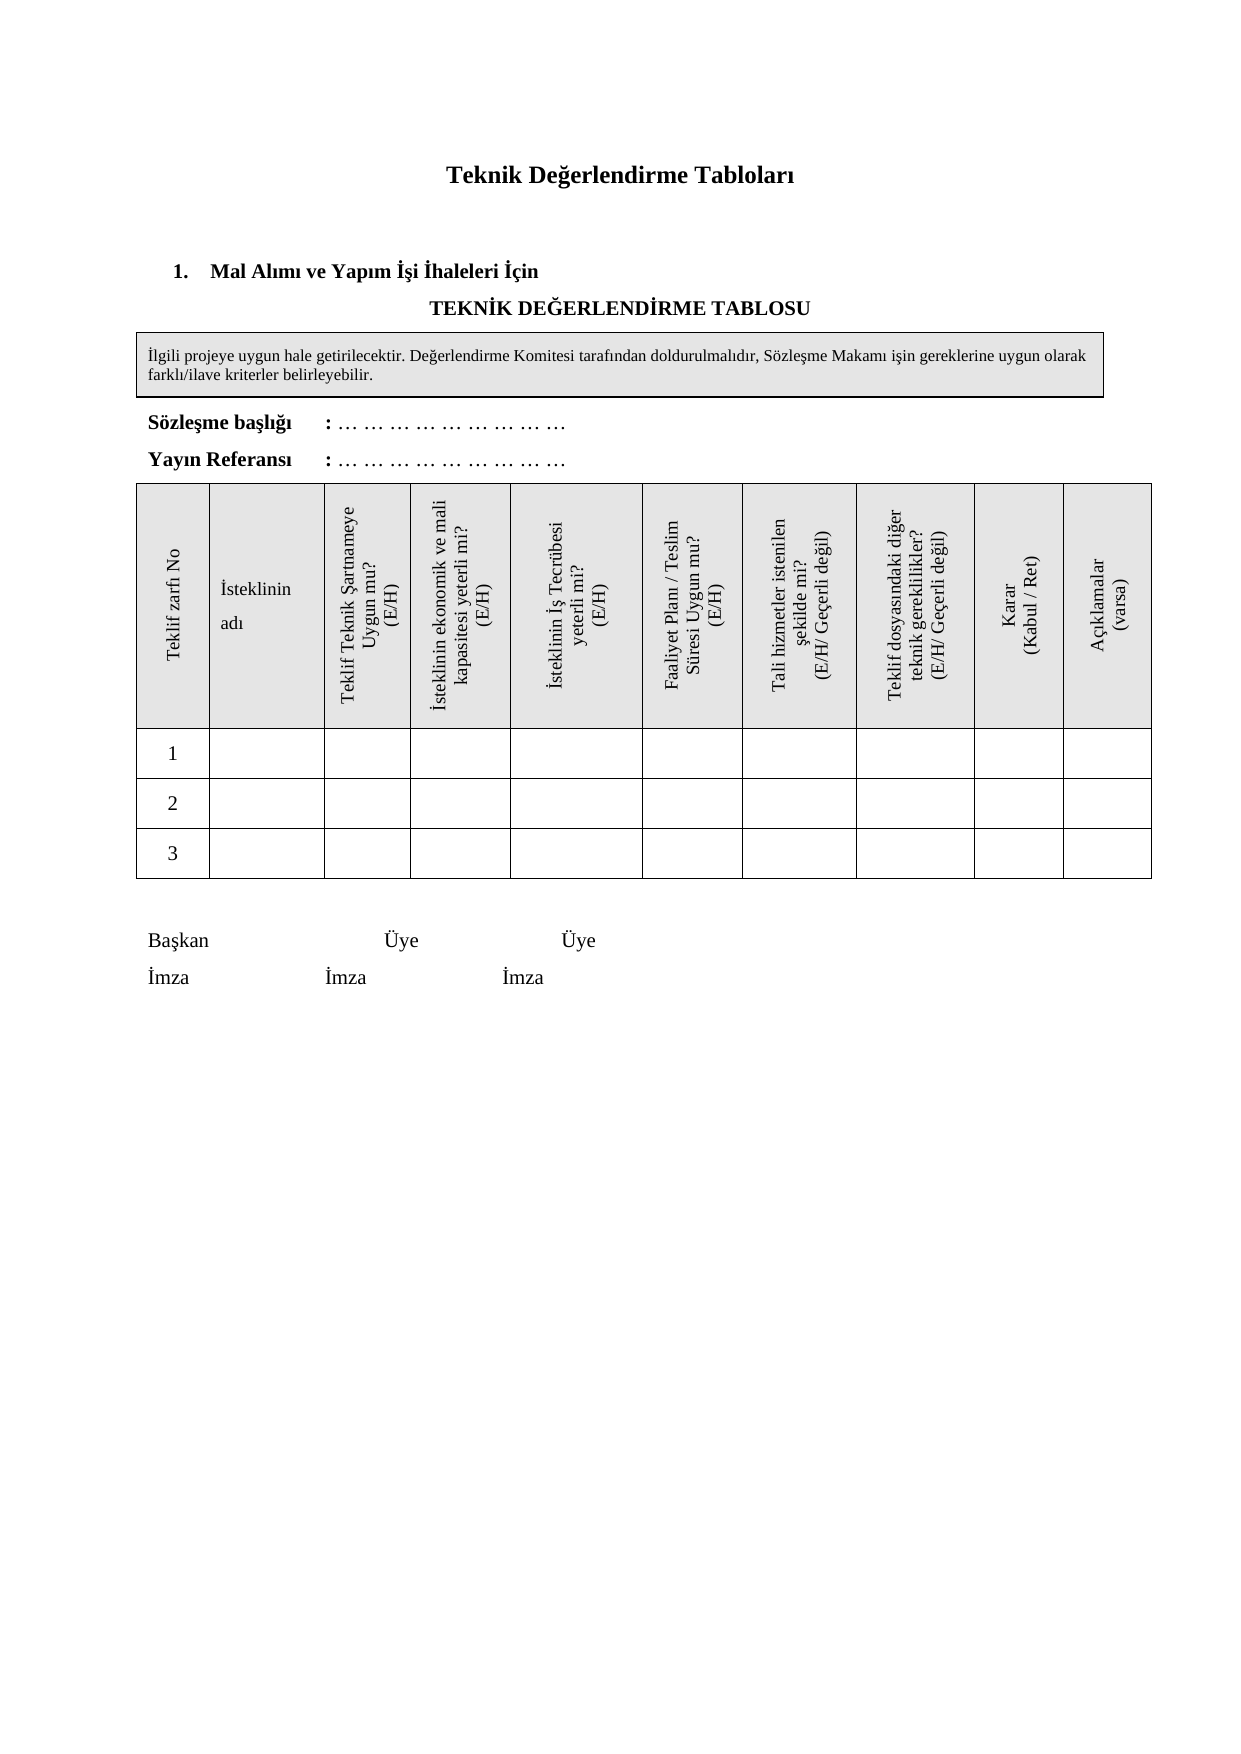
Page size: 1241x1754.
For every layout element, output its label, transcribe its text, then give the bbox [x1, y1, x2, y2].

table_cell [857, 729, 974, 778]
table_cell [1064, 779, 1151, 828]
table_cell [210, 779, 324, 828]
table_cell [1064, 829, 1151, 878]
table_cell [857, 779, 974, 828]
table_cell [325, 729, 410, 778]
table_header İsteklinin ekonomik ve mali kapasitesi yeterli mi? (E/H) [411, 484, 510, 728]
table_cell 3 [137, 829, 209, 878]
text TEKNİK DEĞERLENDİRME TABLOSU [148, 296, 1093, 319]
text Yayın Referansı : … … … … … … … … … [148, 447, 1093, 471]
table_cell [743, 829, 856, 878]
text Başkan Üye Üye [148, 928, 1093, 952]
table_header İsteklinin adı [210, 484, 324, 728]
table_header İsteklinin İş Tecrübesi yeterli mi? (E/H) [511, 484, 642, 728]
table_header Teklif dosyasındaki diğer teknik gereklilikler? (E/H/ Geçerli değil) [857, 484, 974, 728]
table_cell 2 [137, 779, 209, 828]
table_cell [511, 779, 642, 828]
table_cell [643, 829, 742, 878]
table_cell [411, 779, 510, 828]
table_header Teklif Teknik Şartnameye Uygun mu? (E/H) [325, 484, 410, 728]
table_header Açıklamalar (varsa) [1064, 484, 1151, 728]
table_cell [975, 829, 1063, 878]
table_cell [411, 829, 510, 878]
table_cell [511, 829, 642, 878]
text Sözleşme başlığı : … … … … … … … … … [148, 410, 1093, 434]
table_cell [210, 829, 324, 878]
table_cell [743, 729, 856, 778]
table_header Teklif zarfı No [137, 484, 209, 728]
table_cell [325, 829, 410, 878]
table_cell [975, 779, 1063, 828]
table_cell [643, 729, 742, 778]
table_cell [325, 779, 410, 828]
table_cell [975, 729, 1063, 778]
table_cell [743, 779, 856, 828]
table_header Faaliyet Planı / Teslim Süresi Uygun mu? (E/H) [643, 484, 742, 728]
table_cell 1 [137, 729, 209, 778]
list Mal Alımı ve Yapım İşi İhaleleri İçin [173, 259, 1093, 283]
text İmza İmza İmza [148, 964, 1093, 989]
table_header İlgili projeye uygun hale getirilecektir. Değerlendirme Komitesi tarafından doldurulmalıdır, Sözleşme Makamı işin gereklerine uygun olarak farklı/ilave kriterler belirleyebilir. [137, 333, 1103, 396]
subtitle Teknik Değerlendirme Tabloları [148, 160, 1093, 189]
table_cell [1064, 729, 1151, 778]
table_cell [857, 829, 974, 878]
table_cell [210, 729, 324, 778]
table_header Karar (Kabul / Ret) [975, 484, 1063, 728]
table_cell [411, 729, 510, 778]
table_cell [511, 729, 642, 778]
table_header Tali hizmetler istenilen şekilde mi? (E/H/ Geçerli değil) [743, 484, 856, 728]
table_cell [643, 779, 742, 828]
